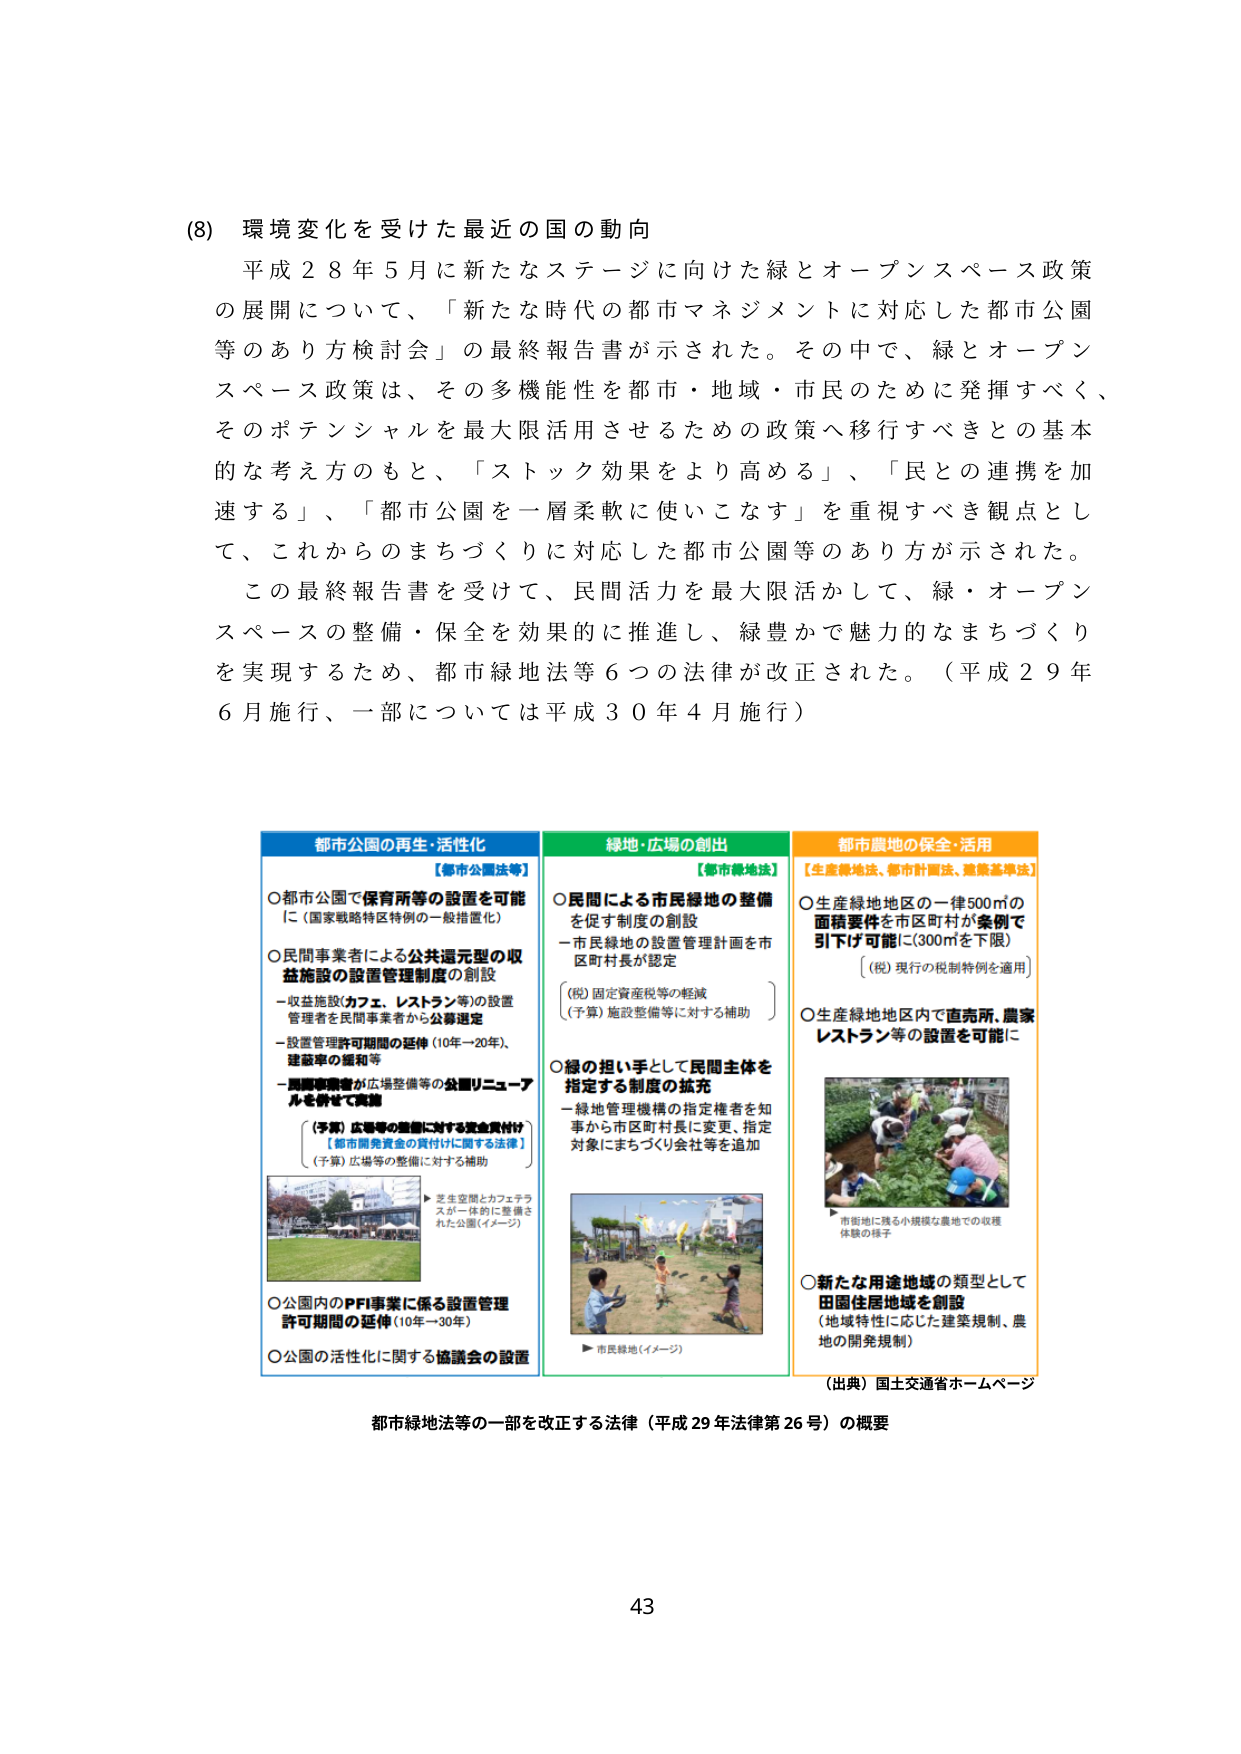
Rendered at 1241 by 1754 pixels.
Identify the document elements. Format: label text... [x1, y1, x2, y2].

text この最終報告書を受けて、民間活力を最大限活かして、緑・オープンスペースの整備・保全を効果的に推進し、緑豊かで魅力的なまちづくりを実現するため、都市緑地法等６つの法律が改正された。（平成２９年６月施行、一部については平成３０年４月施行） [211, 570, 1098, 731]
picture [258, 826, 1043, 1378]
text 平成２８年５月に新たなステージに向けた緑とオープンスペース政策の展開について、「新たな時代の都市マネジメントに対応した都市公園等のあり方検討会」の最終報告書が示された。その中で、緑とオープンスペース政策は、その多機能性を都市・地域・市民のために発揮すべく、そのポテンシャルを最大限活用させるための政策へ移行すべきとの基本的な考え方のもと、「ストック効果をより高める」、「民との連携を加速する」、「都市公園を一層柔軟に使いこなす」を重視すべき観点として、これからのまちづくりに対応した都市公園等のあり方が示された。 [211, 248, 1098, 570]
subtitle (8) 環境変化を受けた最近の国の動向 [187, 208, 1098, 248]
